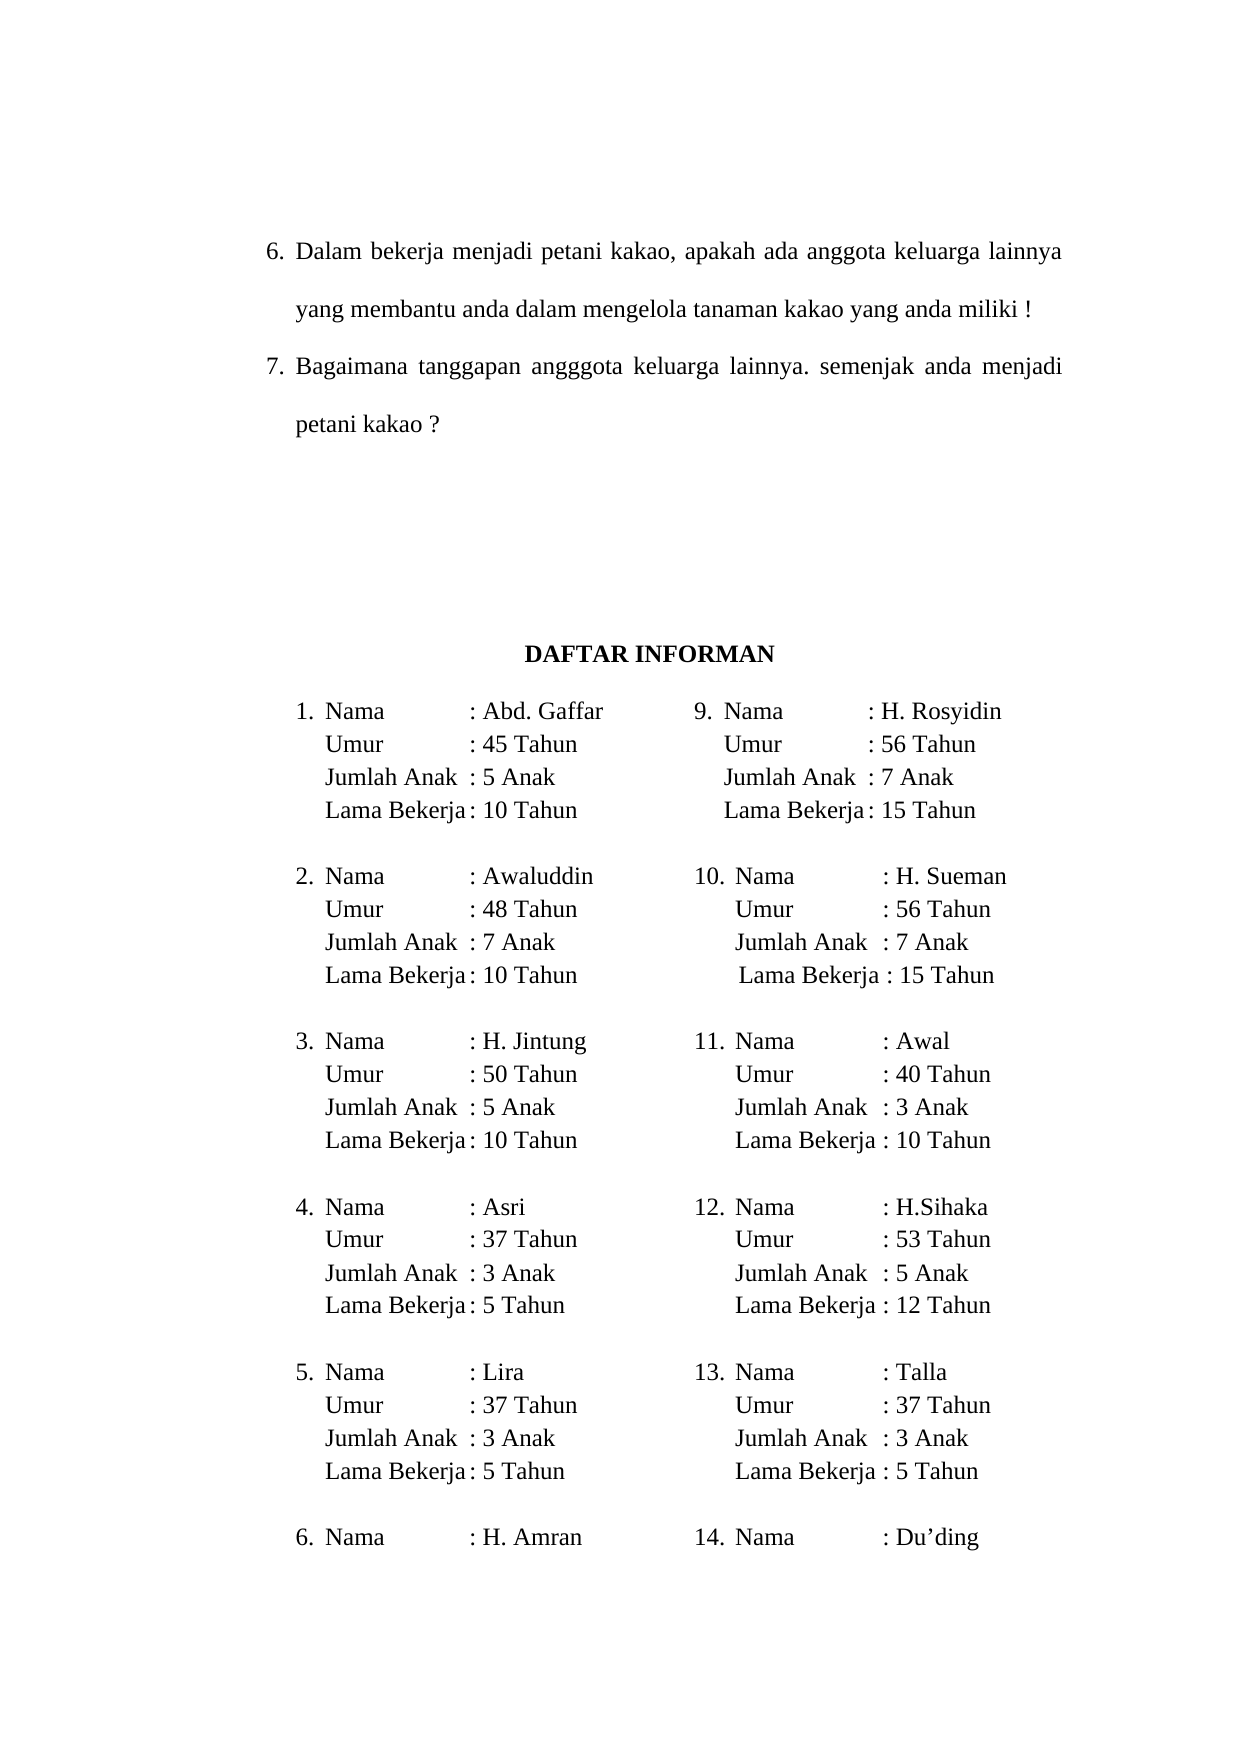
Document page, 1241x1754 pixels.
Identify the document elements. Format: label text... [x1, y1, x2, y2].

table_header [281, 696, 679, 1577]
list Dalam bekerja menjadi petani kakao, apakah ada anggota keluarga lainnya yang membantu anda dalam mengelola tanaman kakao yang anda miliki ! [266, 236, 1063, 322]
text DAFTAR INFORMAN [236, 639, 1063, 667]
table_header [679, 696, 1035, 1577]
list Bagaimana tanggapan angggota keluarga lainnya. semenjak anda menjadi petani kakao ? [266, 351, 1063, 437]
